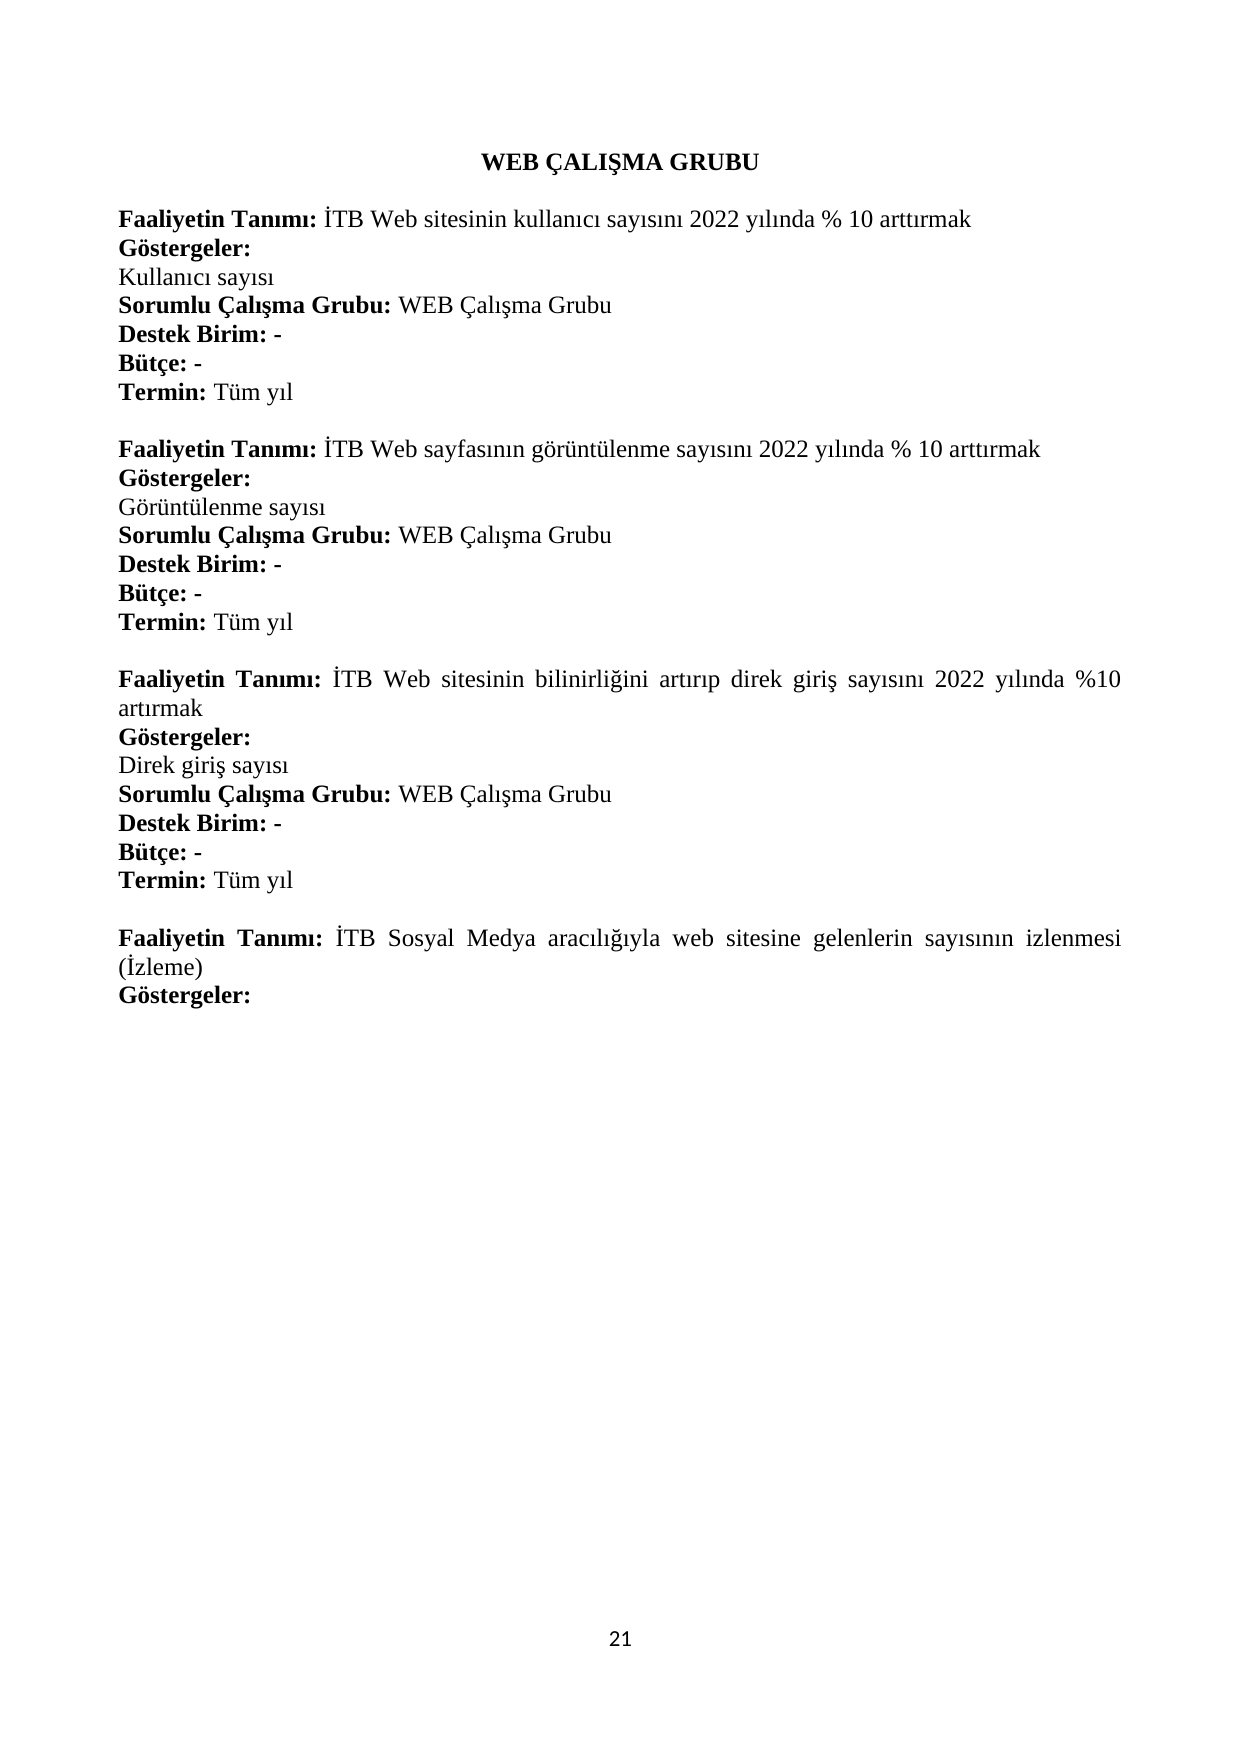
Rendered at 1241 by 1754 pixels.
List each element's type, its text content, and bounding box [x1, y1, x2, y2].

text Destek Birim: - [118, 549, 1122, 578]
text Destek Birim: - [118, 319, 1122, 348]
text Destek Birim: - [118, 808, 1122, 837]
text Termin: Tüm yıl [118, 377, 1122, 406]
text Göstergeler: [118, 233, 1122, 262]
text Sorumlu Çalışma Grubu: WEB Çalışma Grubu [118, 521, 1122, 549]
text WEB ÇALIŞMA GRUBU [118, 147, 1122, 176]
text Sorumlu Çalışma Grubu: WEB Çalışma Grubu [118, 779, 1122, 808]
text Göstergeler: [118, 722, 1122, 751]
text Termin: Tüm yıl [118, 607, 1122, 636]
text Görüntülenme sayısı [118, 492, 1122, 521]
text Direk giriş sayısı [118, 751, 1122, 779]
text Faaliyetin Tanımı: İTB Web sayfasının görüntülenme sayısını 2022 yılında % 10 arttırmak [118, 434, 1122, 463]
text Bütçe: - [118, 578, 1122, 607]
text Bütçe: - [118, 837, 1122, 866]
text Faaliyetin Tanımı: İTB Web sitesinin bilinirliğini artırıp direk giriş sayısını 2022 yılında %10 artırmak [118, 664, 1122, 722]
text Göstergeler: [118, 463, 1122, 492]
text Sorumlu Çalışma Grubu: WEB Çalışma Grubu [118, 291, 1122, 319]
text Faaliyetin Tanımı: İTB Sosyal Medya aracılığıyla web sitesine gelenlerin sayısının izlenmesi (İzleme) [118, 923, 1122, 981]
text Göstergeler: [118, 981, 1122, 1009]
text Faaliyetin Tanımı: İTB Web sitesinin kullanıcı sayısını 2022 yılında % 10 arttırmak [118, 204, 1122, 233]
text Termin: Tüm yıl [118, 866, 1122, 894]
text Bütçe: - [118, 348, 1122, 377]
text Kullanıcı sayısı [118, 262, 1122, 291]
